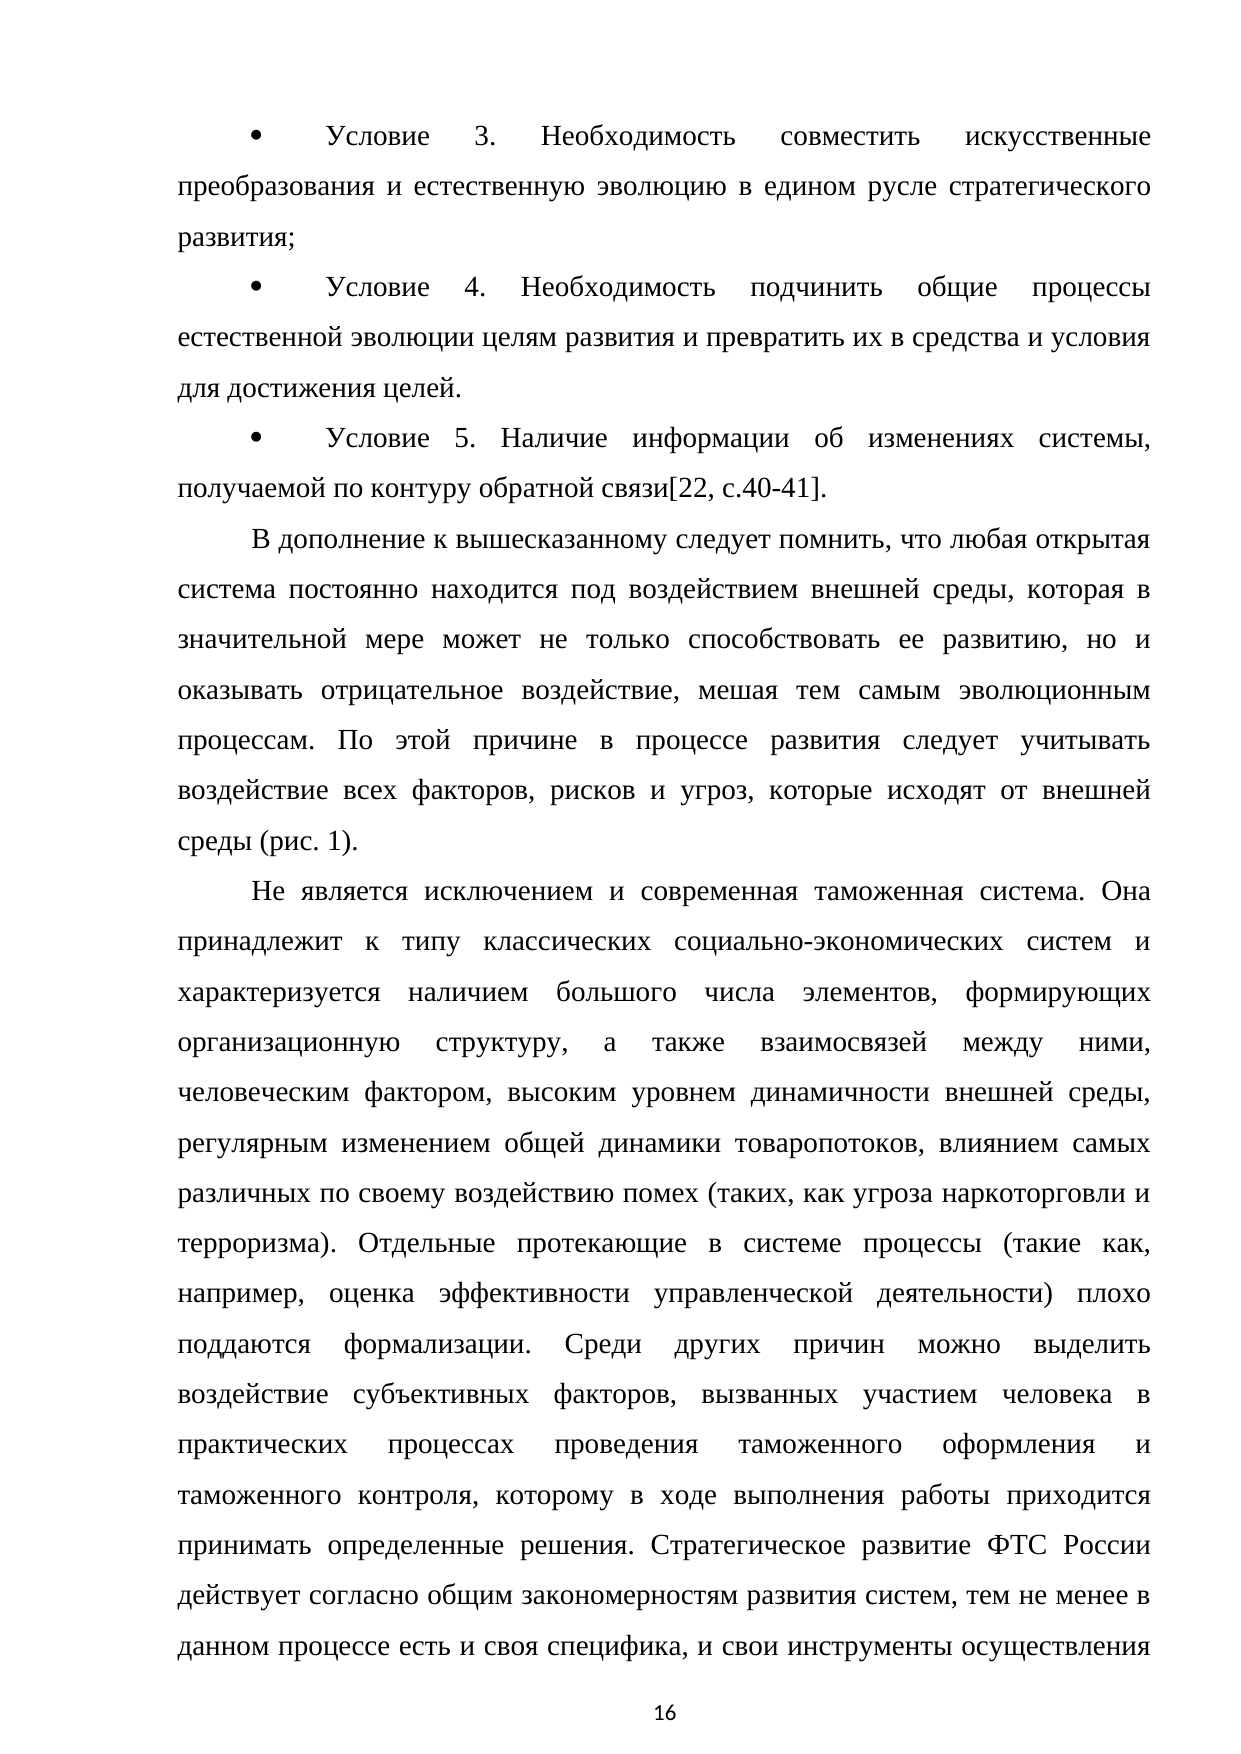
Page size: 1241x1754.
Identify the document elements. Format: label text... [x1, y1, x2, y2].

list Условие 4. Необходимость подчинить общие процессы естественной эволюции целям развития и превратить их в средства и условия для достижения целей. [177, 269, 1152, 403]
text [177, 873, 1152, 1661]
text В дополнение к вышесказанному следует помнить, что любая открытая система постоянно находится под воздействием внешней среды, которая в значительной мере может не только способствовать ее развитию, но и оказывать отрицательное воздействие, мешая тем самым эволюционным процессам. По этой причине в процессе развития следует учитывать воздействие всех факторов, рисков и угроз, которые исходят от внешней среды (рис. 1). [177, 521, 1152, 856]
list Условие 3. Необходимость совместить искусственные преобразования и естественную эволюцию в едином русле стратегического развития; [177, 118, 1152, 252]
list Условие 5. Наличие информации об изменениях системы, получаемой по контуру обратной связи[22, с.40-41]. [177, 420, 1152, 504]
